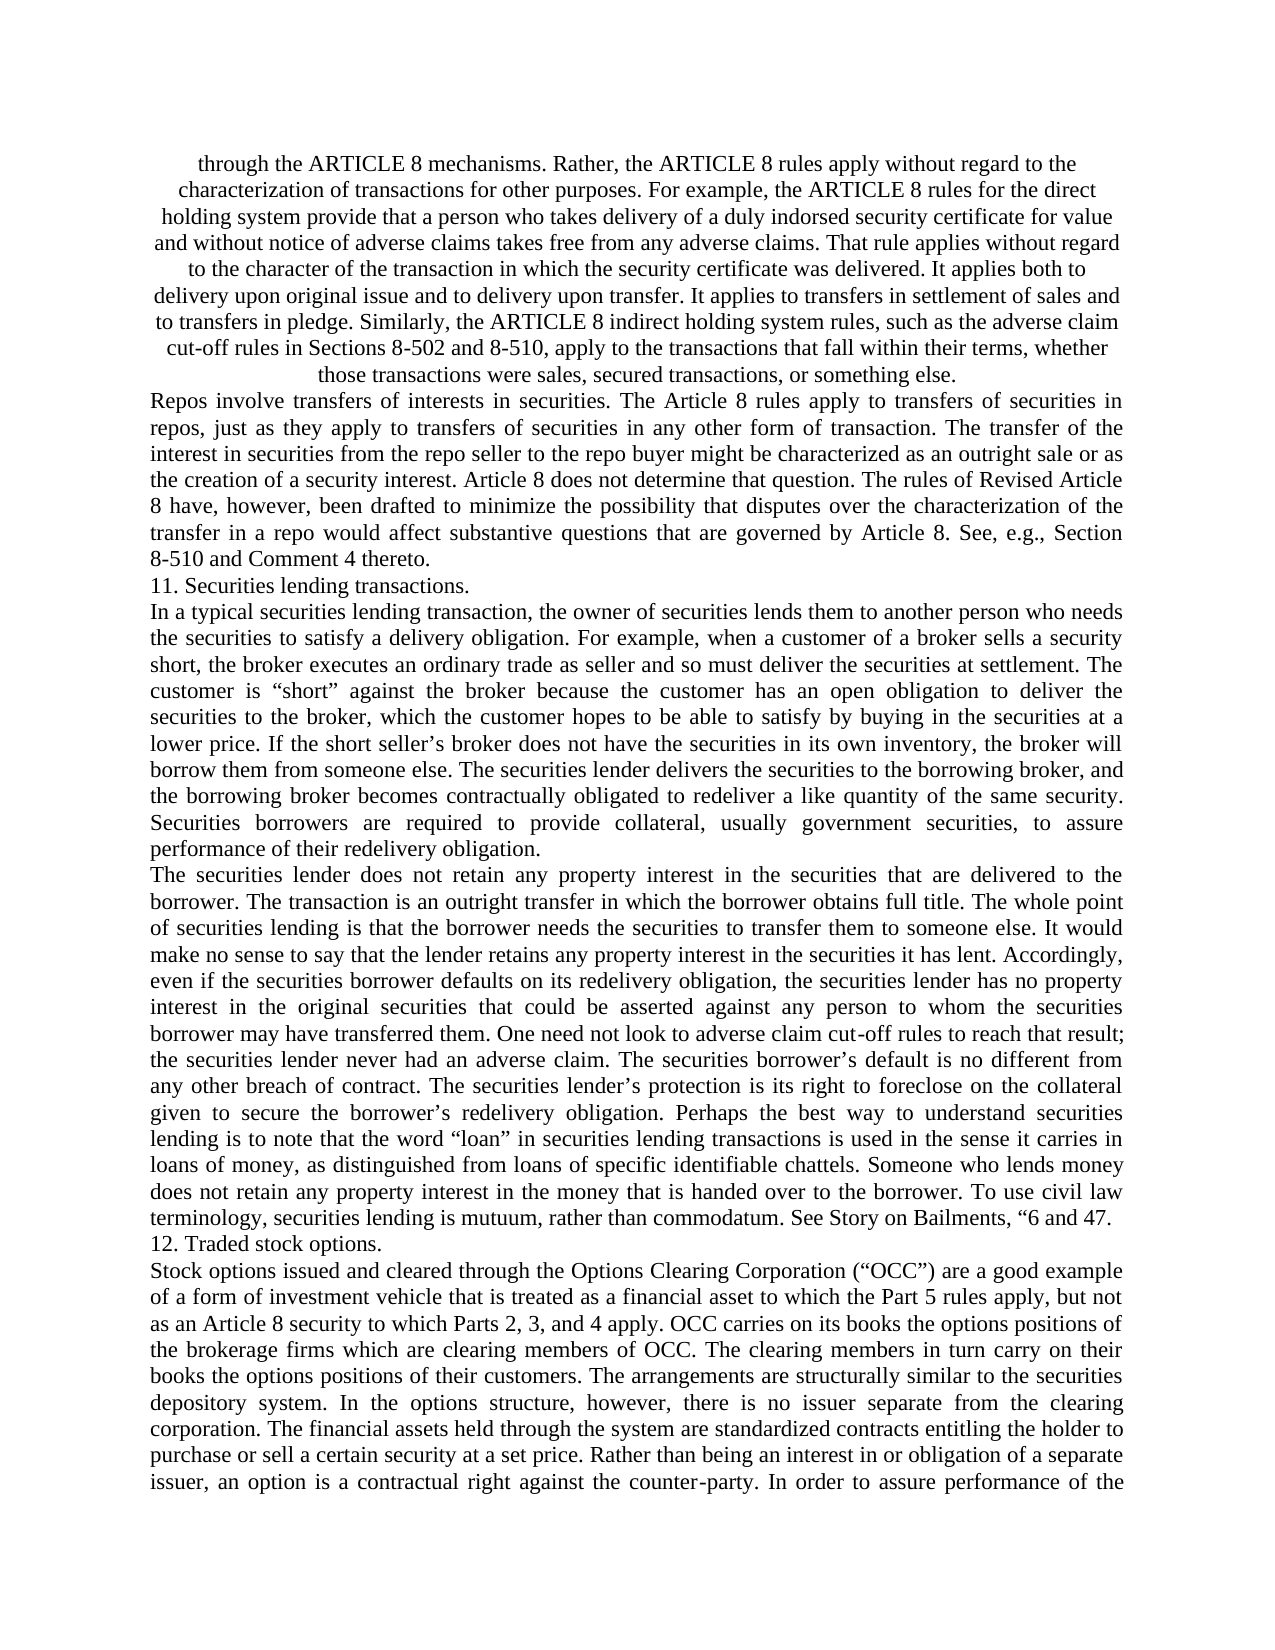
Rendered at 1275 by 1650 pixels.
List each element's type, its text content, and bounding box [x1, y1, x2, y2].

text The securities lender does not retain any property interest in the securities that are delivered to the borrower. The transaction is an outright transfer in which the borrower obtains full title. The whole point of securities lending is that the borrower needs the securities to transfer them to someone else. It would make no sense to say that the lender retains any property interest in the securities it has lent. Accordingly, even if the securities borrower defaults on its redelivery obligation, the securities lender has no property interest in the original securities that could be asserted against any person to whom the securities borrower may have transferred them. One need not look to adverse claim cut-off rules to reach that result; the securities lender never had an adverse claim. The securities borrower’s default is no different from any other breach of contract. The securities lender’s protection is its right to foreclose on the collateral given to secure the borrower’s redelivery obligation. Perhaps the best way to understand securities lending is to note that the word “loan” in securities lending transactions is used in the sense it carries in loans of money, as distinguished from loans of specific identifiable chattels. Someone who lends money does not retain any property interest in the money that is handed over to the borrower. To use civil law terminology, securities lending is mutuum, rather than commodatum. See Story on Bailments, “6 and 47. [150, 862, 1125, 1231]
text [150, 150, 1125, 387]
text In a typical securities lending transaction, the owner of securities lends them to another person who needs the securities to satisfy a delivery obligation. For example, when a customer of a broker sells a security short, the broker executes an ordinary trade as seller and so must deliver the securities at settlement. The customer is “short” against the broker because the customer has an open obligation to deliver the securities to the broker, which the customer hopes to be able to satisfy by buying in the securities at a lower price. If the short seller’s broker does not have the securities in its own inventory, the broker will borrow them from someone else. The securities lender delivers the securities to the borrowing broker, and the borrowing broker becomes contractually obligated to redeliver a like quantity of the same security. Securities borrowers are required to provide collateral, usually government securities, to assure performance of their redelivery obligation. [150, 598, 1125, 862]
text 12. Traded stock options. [150, 1231, 1125, 1257]
text Repos involve transfers of interests in securities. The Article 8 rules apply to transfers of securities in repos, just as they apply to transfers of securities in any other form of transaction. The transfer of the interest in securities from the repo seller to the repo buyer might be characterized as an outright sale or as the creation of a security interest. Article 8 does not determine that question. The rules of Revised Article 8 have, however, been drafted to minimize the possibility that disputes over the characterization of the transfer in a repo would affect substantive questions that are governed by Article 8. See, e.g., Section 8-510 and Comment 4 thereto. [150, 387, 1125, 572]
text 11. Securities lending transactions. [150, 572, 1125, 598]
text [150, 1257, 1125, 1494]
